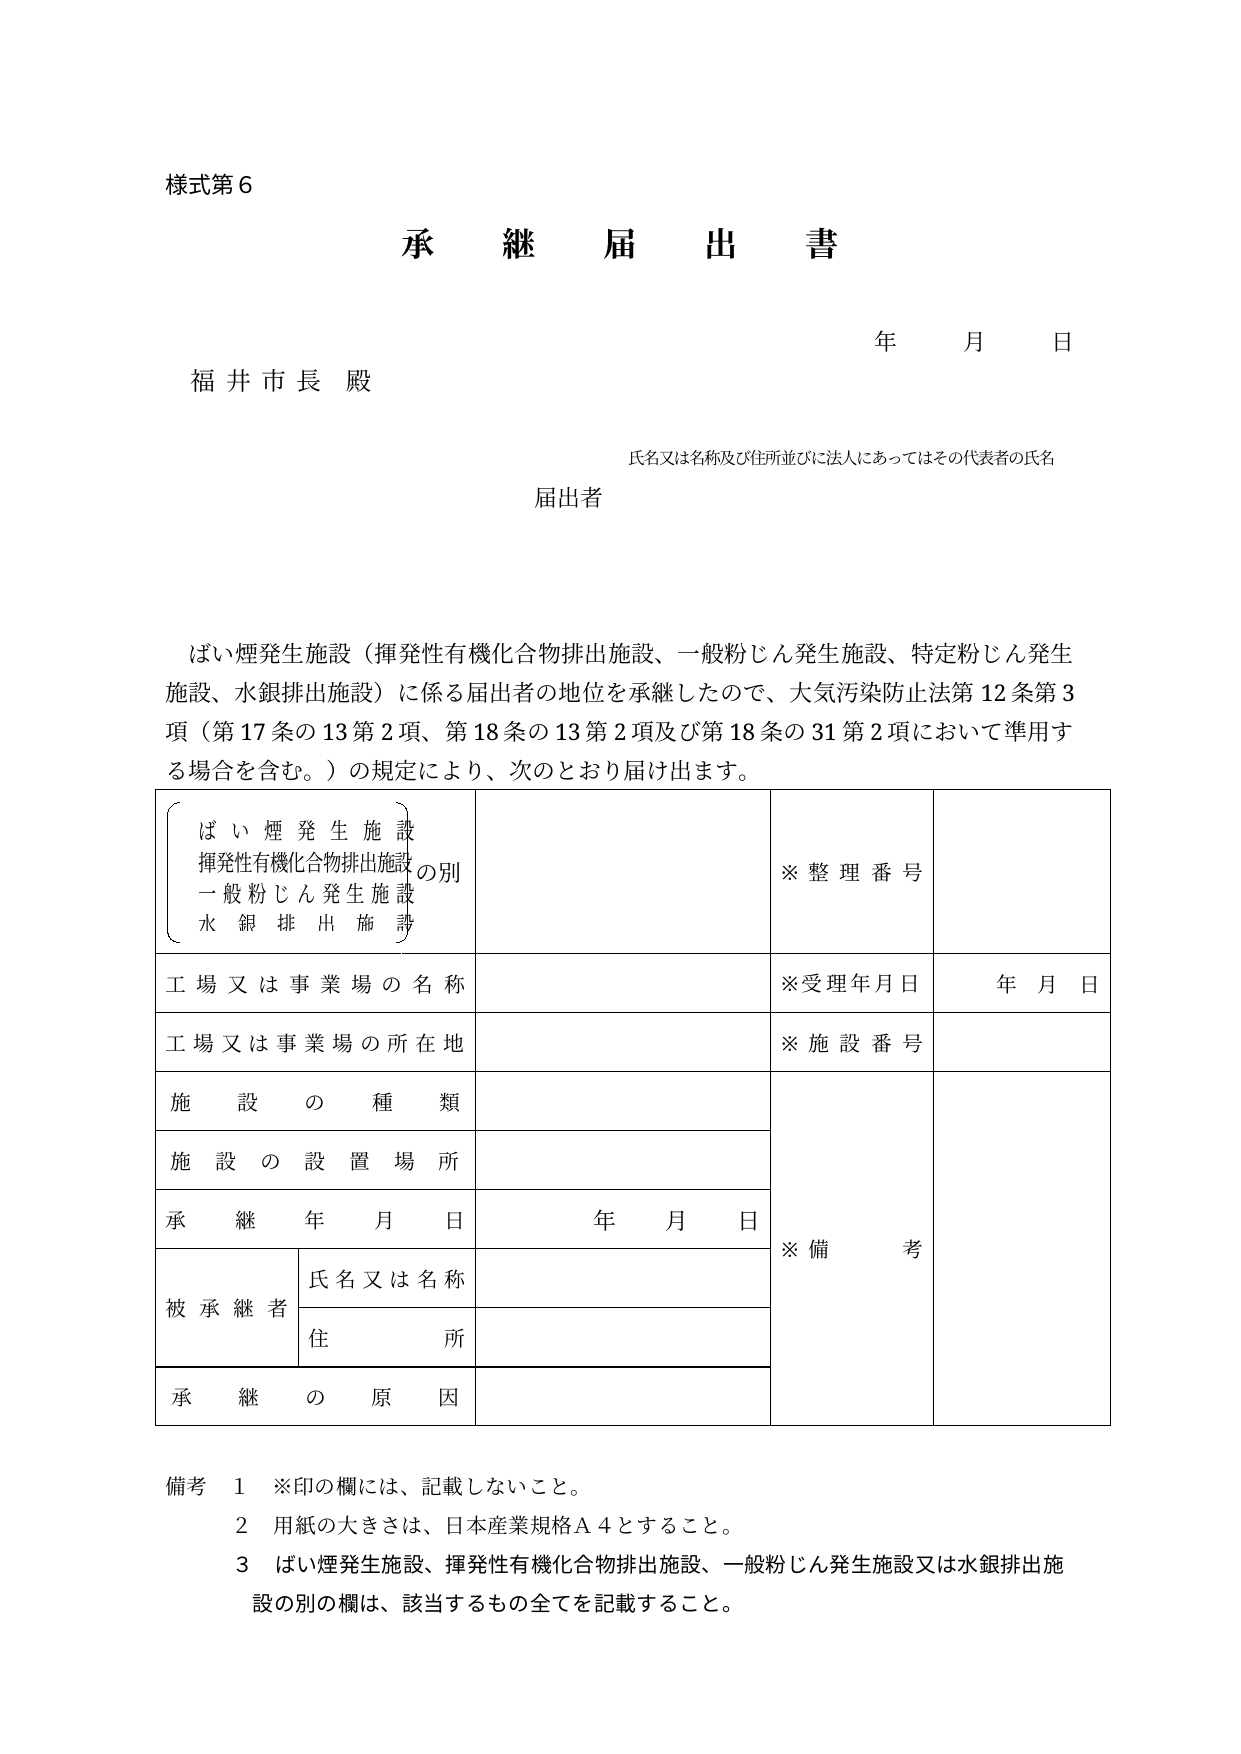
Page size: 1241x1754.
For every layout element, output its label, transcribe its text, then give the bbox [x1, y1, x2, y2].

table_cell ※受理年月日 [771, 954, 933, 1012]
table_cell ※備 考 [771, 1072, 933, 1425]
table_cell [476, 954, 770, 1012]
table_cell 被承継者 [156, 1249, 298, 1366]
table_cell 工場又は事業場の名称 [156, 954, 475, 1012]
table_cell [476, 1013, 770, 1071]
table_cell 年 月 日 [934, 954, 1110, 1012]
text 福井市長 殿 [165, 359, 1075, 399]
table_cell 氏名又は名称 [299, 1249, 475, 1307]
text 備考 １ ※印の欄には、記載しないこと。 [165, 1466, 1075, 1504]
text 氏名又は名称及び住所並びに法人にあってはその代表者の氏名 [628, 438, 1075, 477]
table_cell [476, 1131, 770, 1189]
table_cell 施設の種類 [156, 1072, 475, 1130]
table_cell [476, 1368, 770, 1425]
table_cell 工場又は事業場の所在地 [156, 1013, 475, 1071]
table_cell 年 月 日 [476, 1190, 770, 1248]
table_cell 住所 [299, 1308, 475, 1366]
table_cell [476, 1249, 770, 1307]
text 年 月 日 [786, 321, 1075, 359]
table_cell [934, 1013, 1110, 1071]
table_header ※整理番号 [771, 790, 933, 953]
table_header [934, 790, 1110, 953]
table_cell [934, 1072, 1110, 1425]
text ２ 用紙の大きさは、日本産業規格Ａ４とすること。 [165, 1504, 1075, 1544]
text ばい煙発生施設（揮発性有機化合物排出施設、一般粉じん発生施設、特定粉じん発生施設、水銀排出施設）に係る届出者の地位を承継したので、大気汚染防止法第12条第3項（第17条の13第2項、第18条の13第2項及び第18条の31第2項において準用する場合を含む。）の規定により、次のとおり届け出ます。 [165, 633, 1075, 789]
table_cell 施設の設置場所 [156, 1131, 475, 1189]
table_cell 承継の原因 [156, 1368, 475, 1425]
table_cell 承継年月日 [156, 1190, 475, 1248]
table_header の別 [402, 790, 475, 953]
table_cell ※施設番号 [771, 1013, 933, 1071]
table_header [156, 790, 401, 953]
table_header [476, 790, 770, 953]
text ３ ばい煙発生施設、揮発性有機化合物排出施設、一般粉じん発生施設又は水銀排出施設の別の欄は、該当するもの全てを記載すること。 [232, 1544, 1075, 1622]
text 様式第６ [165, 164, 838, 203]
table_cell [476, 1308, 770, 1366]
table_cell [476, 1072, 770, 1130]
text 届出者 [165, 477, 1075, 516]
text 承継届出書 [402, 203, 838, 281]
